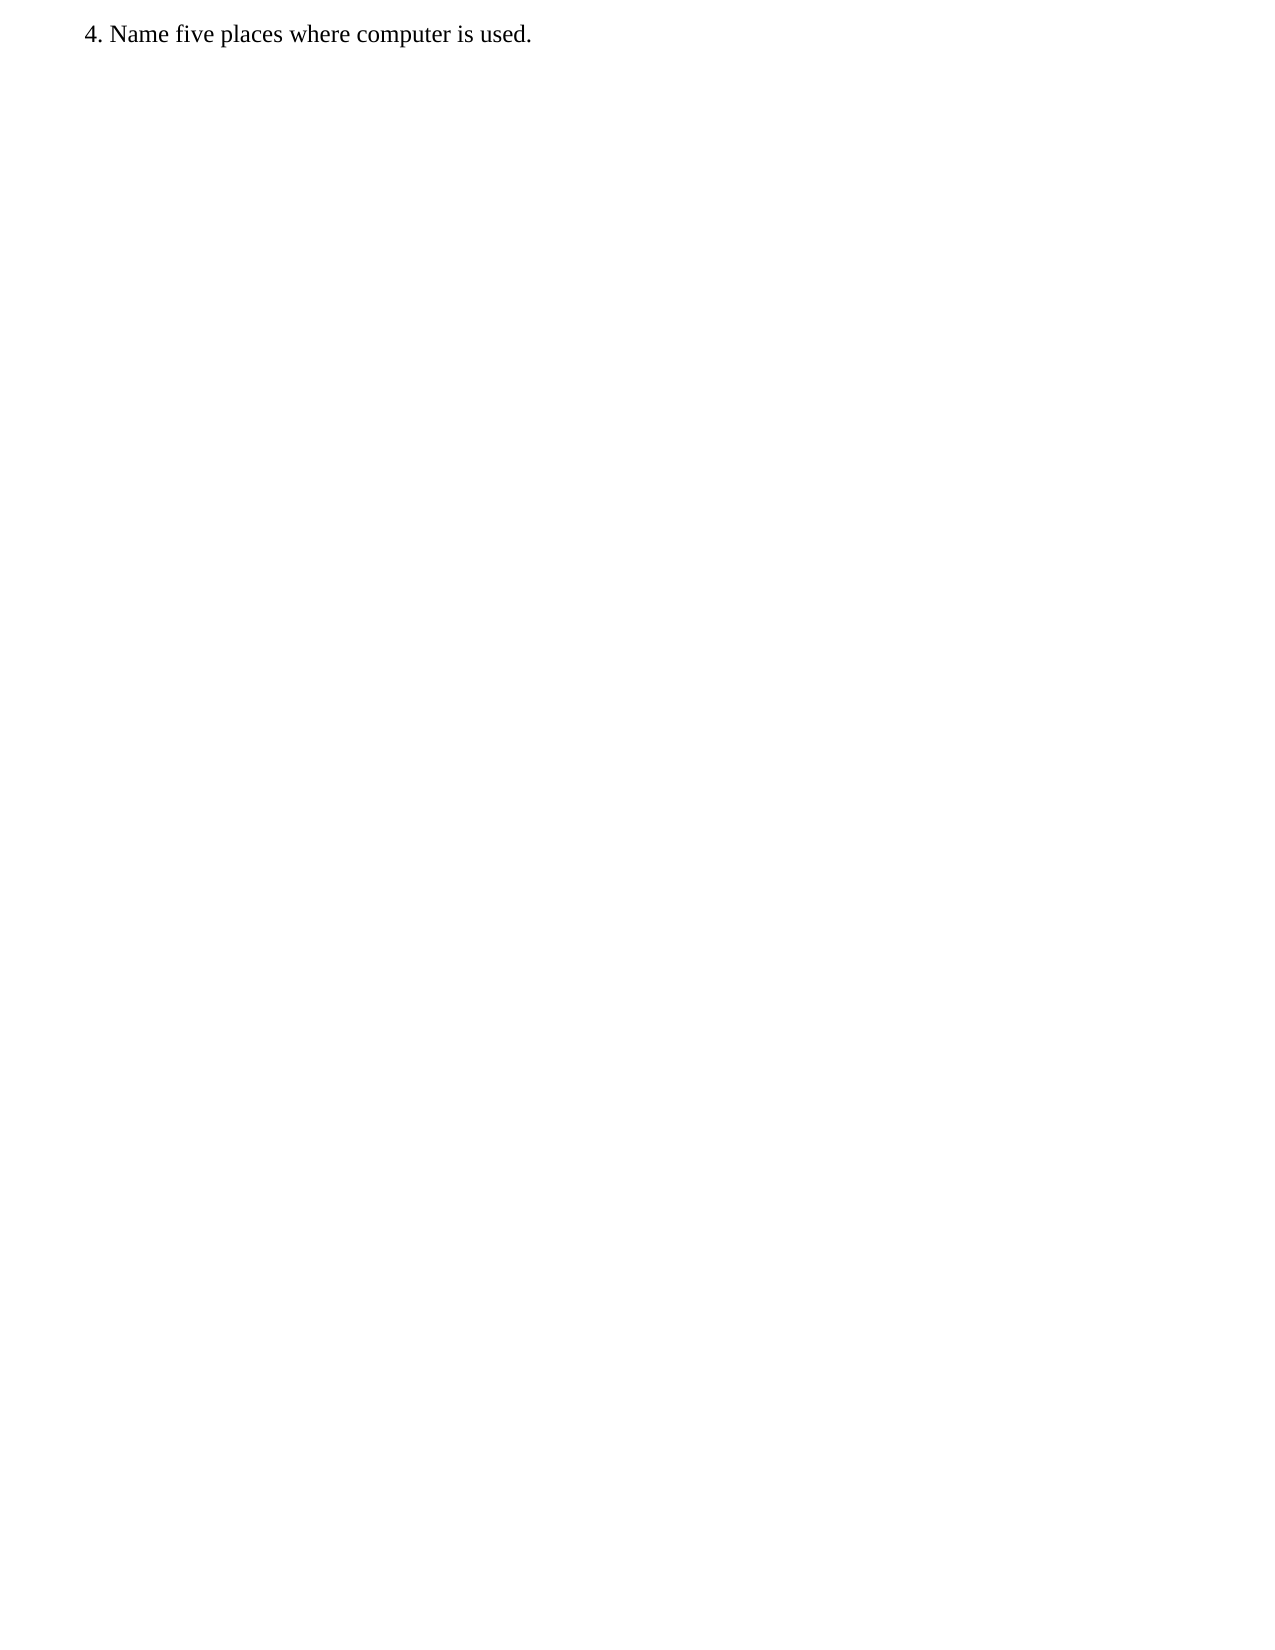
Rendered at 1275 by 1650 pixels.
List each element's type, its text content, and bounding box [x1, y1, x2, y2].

text 4. Name five places where computer is used. [84, 19, 1237, 47]
